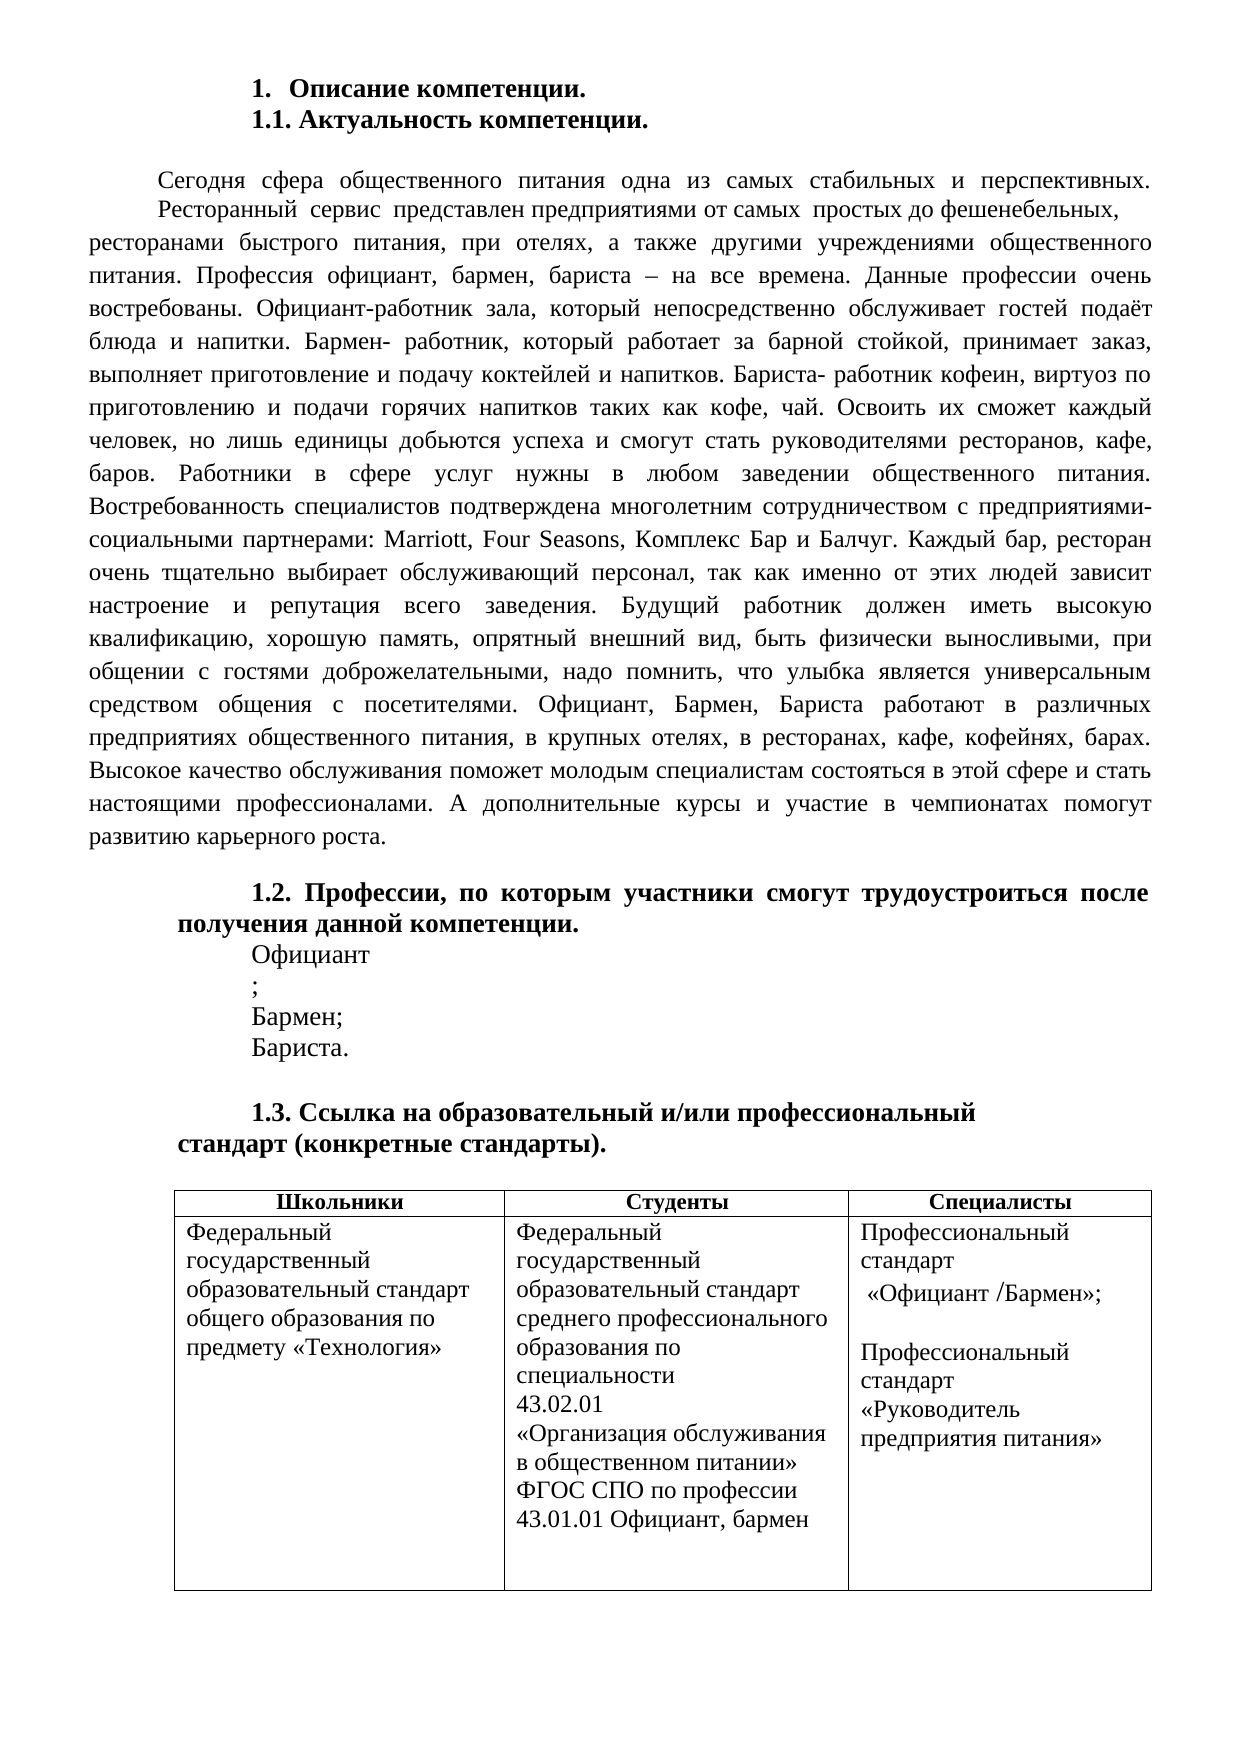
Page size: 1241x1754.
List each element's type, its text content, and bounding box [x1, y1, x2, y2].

subtitle Описание компетенции. [251, 72, 1236, 103]
text Официант; [251, 938, 377, 1000]
list Актуальность компетенции. [251, 103, 1236, 134]
table_cell Федеральный государственный образовательный стандарт среднего профессионального образования по специальности 43.02.01 «Организация обслуживания в общественном питании» ФГОС СПО по профессии 43.01.01 Официант, бармен [505, 1217, 848, 1589]
subtitle Профессии, по которым участники смогут трудоустроиться после получения данной компетенции. [177, 876, 1151, 938]
table_cell Профессиональный стандарт «Официант /Бармен»; Профессиональный стандарт «Руководитель предприятия питания» [849, 1217, 1151, 1589]
table_cell Федеральный государственный образовательный стандарт общего образования по предмету «Технология» [175, 1217, 504, 1589]
text Бариста. [251, 1031, 377, 1063]
text Бармен; [251, 1000, 377, 1031]
table_header Студенты [505, 1191, 848, 1216]
table_header Школьники [175, 1191, 504, 1216]
subtitle Ссылка на образовательный и/или профессиональный стандарт (конкретные стандарты). [177, 1096, 1092, 1158]
text ресторанами быстрого питания, при отелях, а также другими учреждениями общественного питания. Профессия официант, бармен, бариста – на все времена. Данные профессии очень востребованы. Официант-работник зала, который непосредственно обслуживает гостей подаёт блюда и напитки. Бармен- работник, который работает за барной стойкой, принимает заказ, выполняет приготовление и подачу коктейлей и напитков. Бариста- работник кофеин, виртуоз по приготовлению и подачи горячих напитков таких как кофе, чай. Освоить их сможет каждый человек, но лишь единицы добьются успеха и смогут стать руководителями ресторанов, кафе, баров. Работники в сфере услуг нужны в любом заведении общественного питания. Востребованность специалистов подтверждена многолетним сотрудничеством с предприятиями-социальными партнерами: Marriott, Four Seasons, Комплекс Бар и Балчуг. Каждый бар, ресторан очень тщательно выбирает обслуживающий персонал, так как именно от этих людей зависит настроение и репутация всего заведения. Будущий работник должен иметь высокую квалификацию, хорошую память, опрятный внешний вид, быть физически выносливыми, при общении с гостями доброжелательными, надо помнить, что улыбка является универсальным средством общения с посетителями. Официант, Бармен, Бариста работают в различных предприятиях общественного питания, в крупных отелях, в ресторанах, кафе, кофейнях, барах. Высокое качество обслуживания поможет молодым специалистам состояться в этой сфере и стать настоящими профессионалами. А дополнительные курсы и участие в чемпионатах помогут развитию карьерного роста. [88, 227, 1152, 850]
table_header Специалисты [849, 1191, 1151, 1216]
text Сегодня сфера общественного питания одна из самых стабильных и перспективных. Ресторанный сервис представлен предприятиями от самых простых до фешенебельных, [157, 165, 1152, 223]
